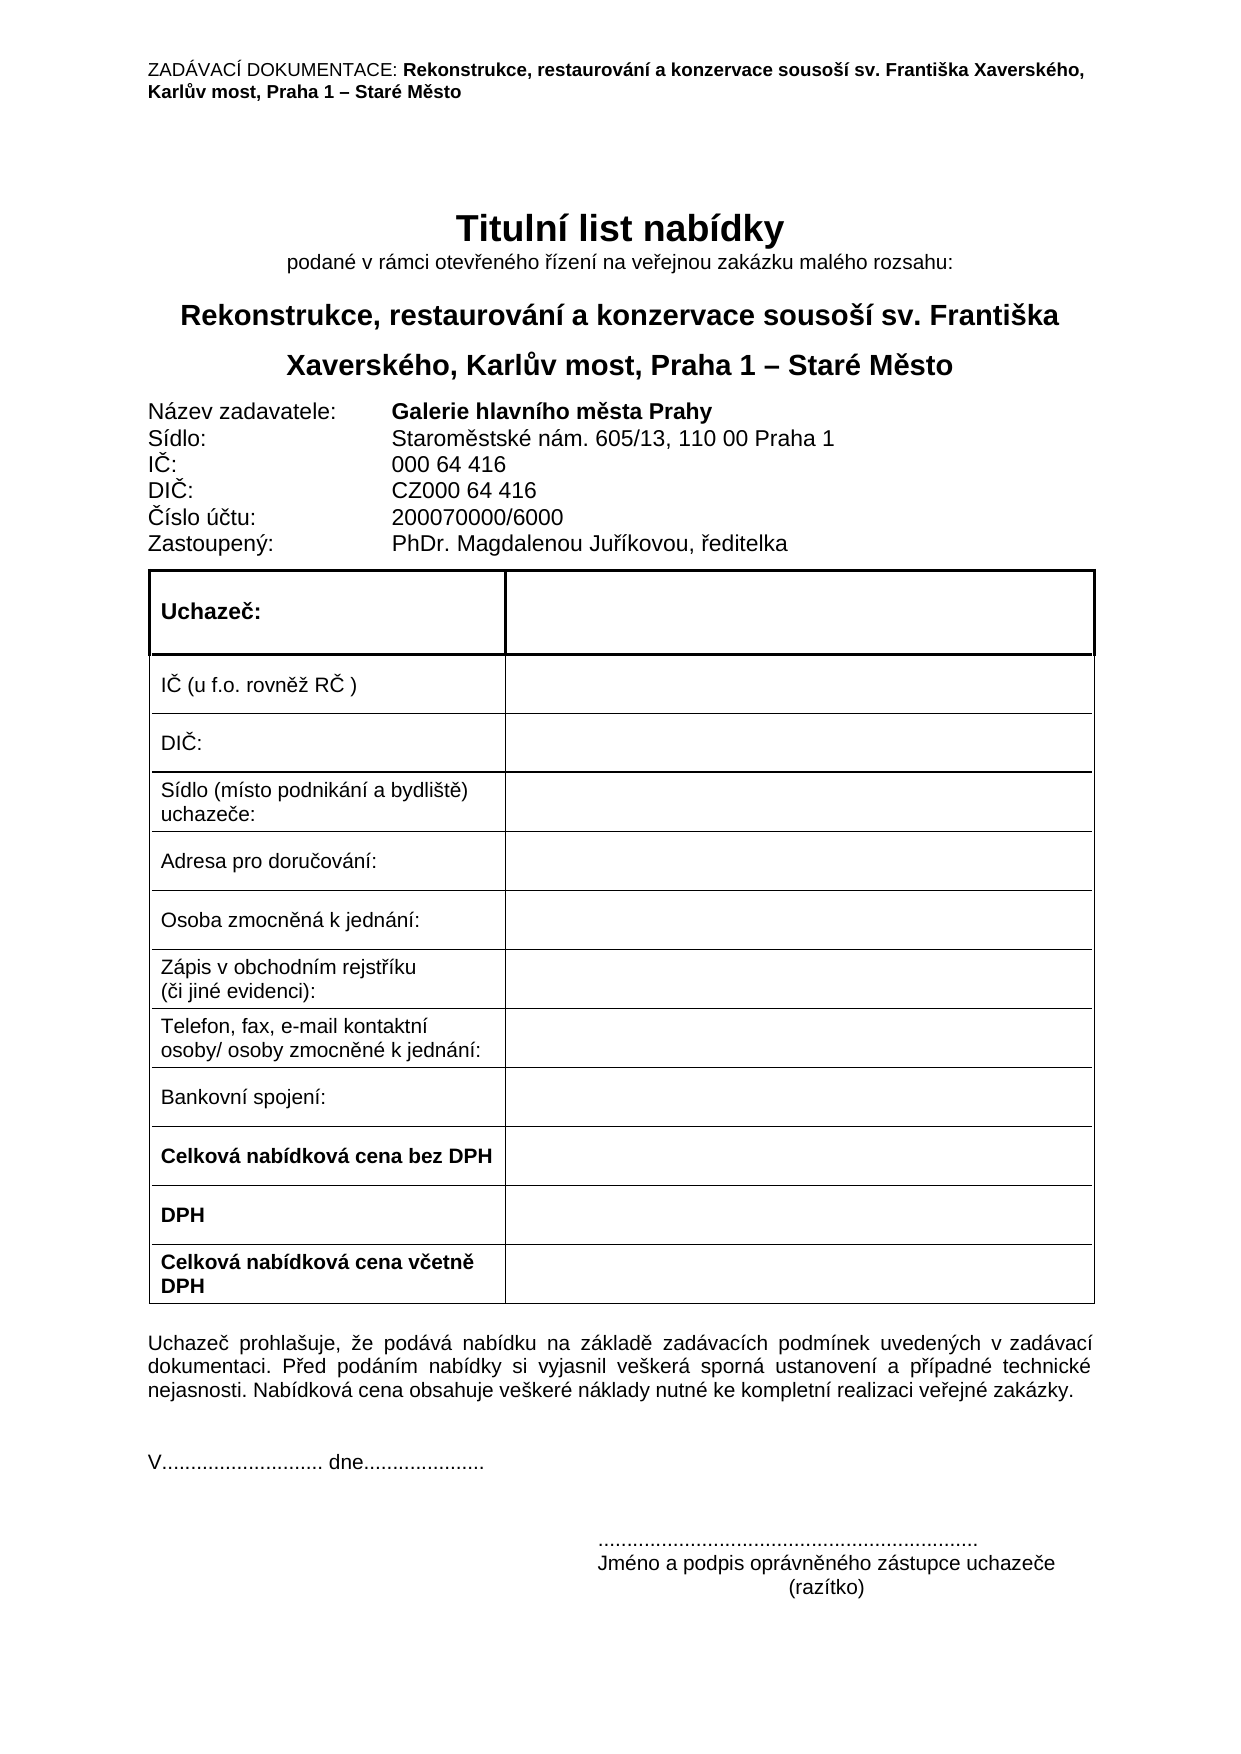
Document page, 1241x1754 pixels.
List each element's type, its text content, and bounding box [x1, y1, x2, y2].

table_cell [506, 1185, 1094, 1244]
table_cell Telefon, fax, e-mail kontaktní osoby/ osoby zmocněné k jednání: [150, 1008, 505, 1067]
text podané v rámci otevřeného řízení na veřejnou zakázku malého rozsahu: [148, 249, 1092, 273]
table_cell [506, 831, 1094, 889]
table_cell [506, 771, 1094, 831]
text Rekonstrukce, restaurování a konzervace sousoší sv. Františka Xaverského, Karlův most, Praha 1 – Staré Město [148, 297, 1092, 381]
text Číslo účtu: 200070000/6000 [148, 503, 1092, 530]
table_cell [506, 1008, 1094, 1067]
table_cell DPH [150, 1185, 505, 1244]
table_cell Celková nabídková cena bez DPH [150, 1126, 505, 1185]
text .................................................................. [560, 1527, 1092, 1551]
table_cell DIČ: [150, 713, 505, 771]
text V............................ dne..................... [148, 1450, 1092, 1474]
table_cell [506, 890, 1094, 949]
table_cell Adresa pro doručování: [150, 831, 505, 889]
text Uchazeč prohlašuje, že podává nabídku na základě zadávacích podmínek uvedených v zadávací dokumentaci. Před podáním nabídky si vyjasnil veškerá sporná ustanovení a případné technické nejasnosti. Nabídková cena obsahuje veškeré náklady nutné ke kompletní realizaci veřejné zakázky. [148, 1330, 1092, 1402]
text Sídlo: Staroměstské nám. 605/13, 110 00 Praha 1 [148, 424, 1092, 451]
table_cell [506, 713, 1094, 771]
table_cell Sídlo (místo podnikání a bydliště) uchazeče: [150, 771, 505, 831]
table_cell Zápis v obchodním rejstříku (či jiné evidenci): [150, 949, 505, 1008]
text Titulní list nabídky [148, 206, 1092, 249]
text (razítko) [560, 1575, 1092, 1599]
table_cell Bankovní spojení: [150, 1067, 505, 1126]
table_cell [506, 1126, 1094, 1185]
table_cell [506, 949, 1094, 1008]
table_cell [506, 653, 1094, 712]
table_cell [506, 1244, 1094, 1303]
table_header [507, 572, 1093, 653]
text Zastoupený: PhDr. Magdalenou Juříkovou, ředitelka [148, 530, 1092, 556]
table_cell Celková nabídková cena včetně DPH [150, 1244, 505, 1303]
table_cell IČ (u f.o. rovněž RČ ) [150, 654, 505, 712]
table_cell Osoba zmocněná k jednání: [150, 890, 505, 949]
text IČ: 000 64 416 [148, 451, 1092, 477]
table_cell [506, 1067, 1094, 1126]
text Název zadavatele: Galerie hlavního města Prahy [148, 398, 1092, 424]
text Jméno a podpis oprávněného zástupce uchazeče [560, 1551, 1092, 1575]
table_header Uchazeč: [151, 572, 504, 653]
text DIČ: CZ000 64 416 [148, 477, 1092, 503]
